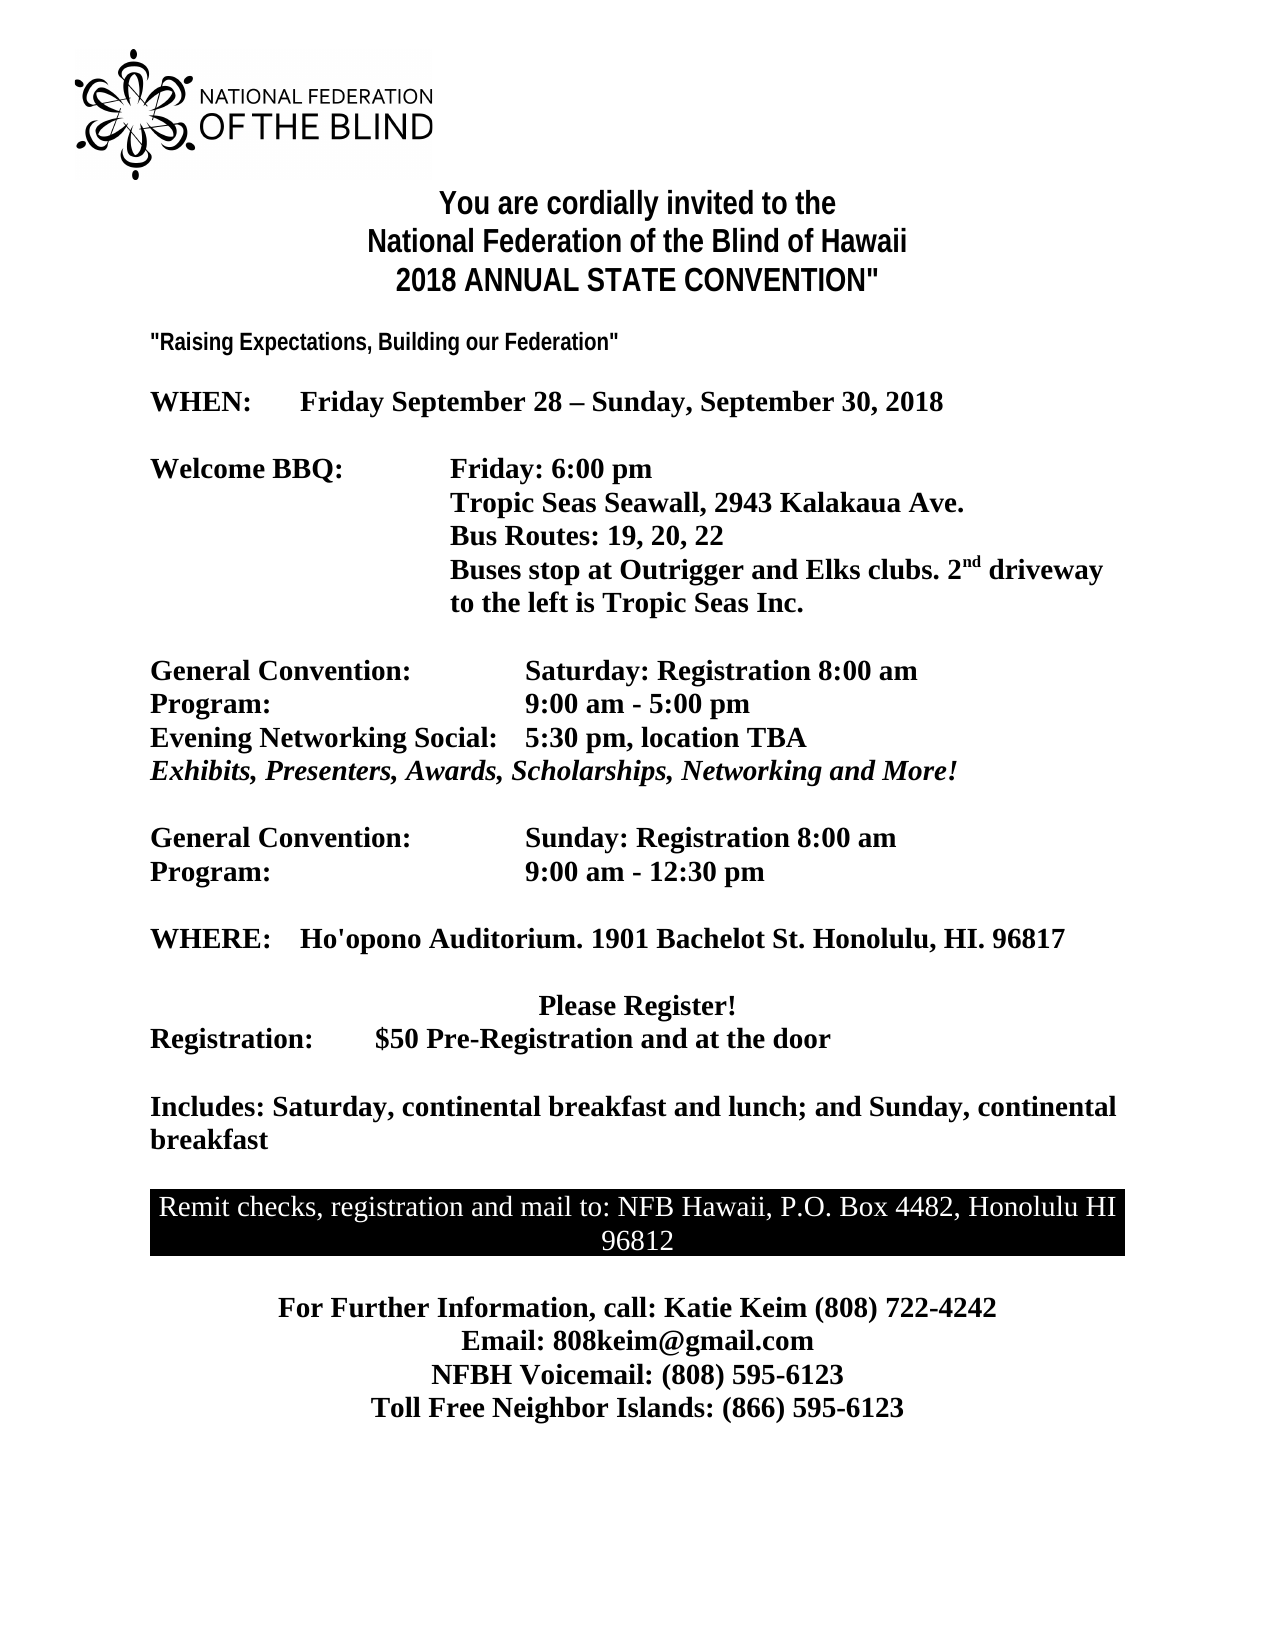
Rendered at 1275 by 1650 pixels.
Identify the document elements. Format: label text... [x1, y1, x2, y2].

text Exhibits, Presenters, Awards, Scholarships, Networking and More! [150, 753, 1125, 787]
text Program: 9:00 am - 5:00 pm [150, 686, 1125, 720]
text Evening Networking Social: 5:30 pm, location TBA [150, 720, 1125, 753]
text Remit checks, registration and mail to: NFB Hawaii, P.O. Box 4482, Honolulu HI 96812 [150, 1189, 1125, 1256]
text General Convention: Sunday: Registration 8:00 am [150, 820, 1125, 854]
text "Raising Expectations, Building our Federation" [150, 327, 1125, 356]
text You are cordially invited to the [150, 183, 1125, 222]
text General Convention: Saturday: Registration 8:00 am [150, 653, 1125, 686]
text WHEN: Friday September 28 – Sunday, September 30, 2018 [150, 384, 1125, 418]
text Buses stop at Outrigger and Elks clubs. 2nd driveway to the left is Tropic Seas Inc. [450, 552, 1125, 619]
text 2018 Annual State Convention" [150, 260, 1125, 298]
text For Further Information, call: Katie Keim (808) 722-4242 [150, 1290, 1125, 1323]
text Email: 808keim@gmail.com [150, 1323, 1125, 1357]
text Includes: Saturday, continental breakfast and lunch; and Sunday, continental breakfast [150, 1089, 1125, 1156]
text Program: 9:00 am - 12:30 pm [150, 854, 1125, 887]
text Bus Routes: 19, 20, 22 [375, 518, 1125, 552]
text Registration: $50 Pre-Registration and at the door [150, 1022, 1125, 1055]
text Toll Free Neighbor Islands: (866) 595-6123 [150, 1391, 1125, 1424]
text WHERE: Ho'opono Auditorium. 1901 Bachelot St. Honolulu, HI. 96817 [150, 921, 1125, 954]
text Welcome BBQ: Friday: 6:00 pm [150, 451, 1125, 485]
text National Federation of the Blind of Hawaii [150, 222, 1125, 260]
text Tropic Seas Seawall, 2943 Kalakaua Ave. [375, 485, 1125, 518]
text Please Register! [150, 988, 1125, 1022]
text NFBH Voicemail: (808) 595-6123 [150, 1357, 1125, 1391]
picture [74, 49, 433, 180]
